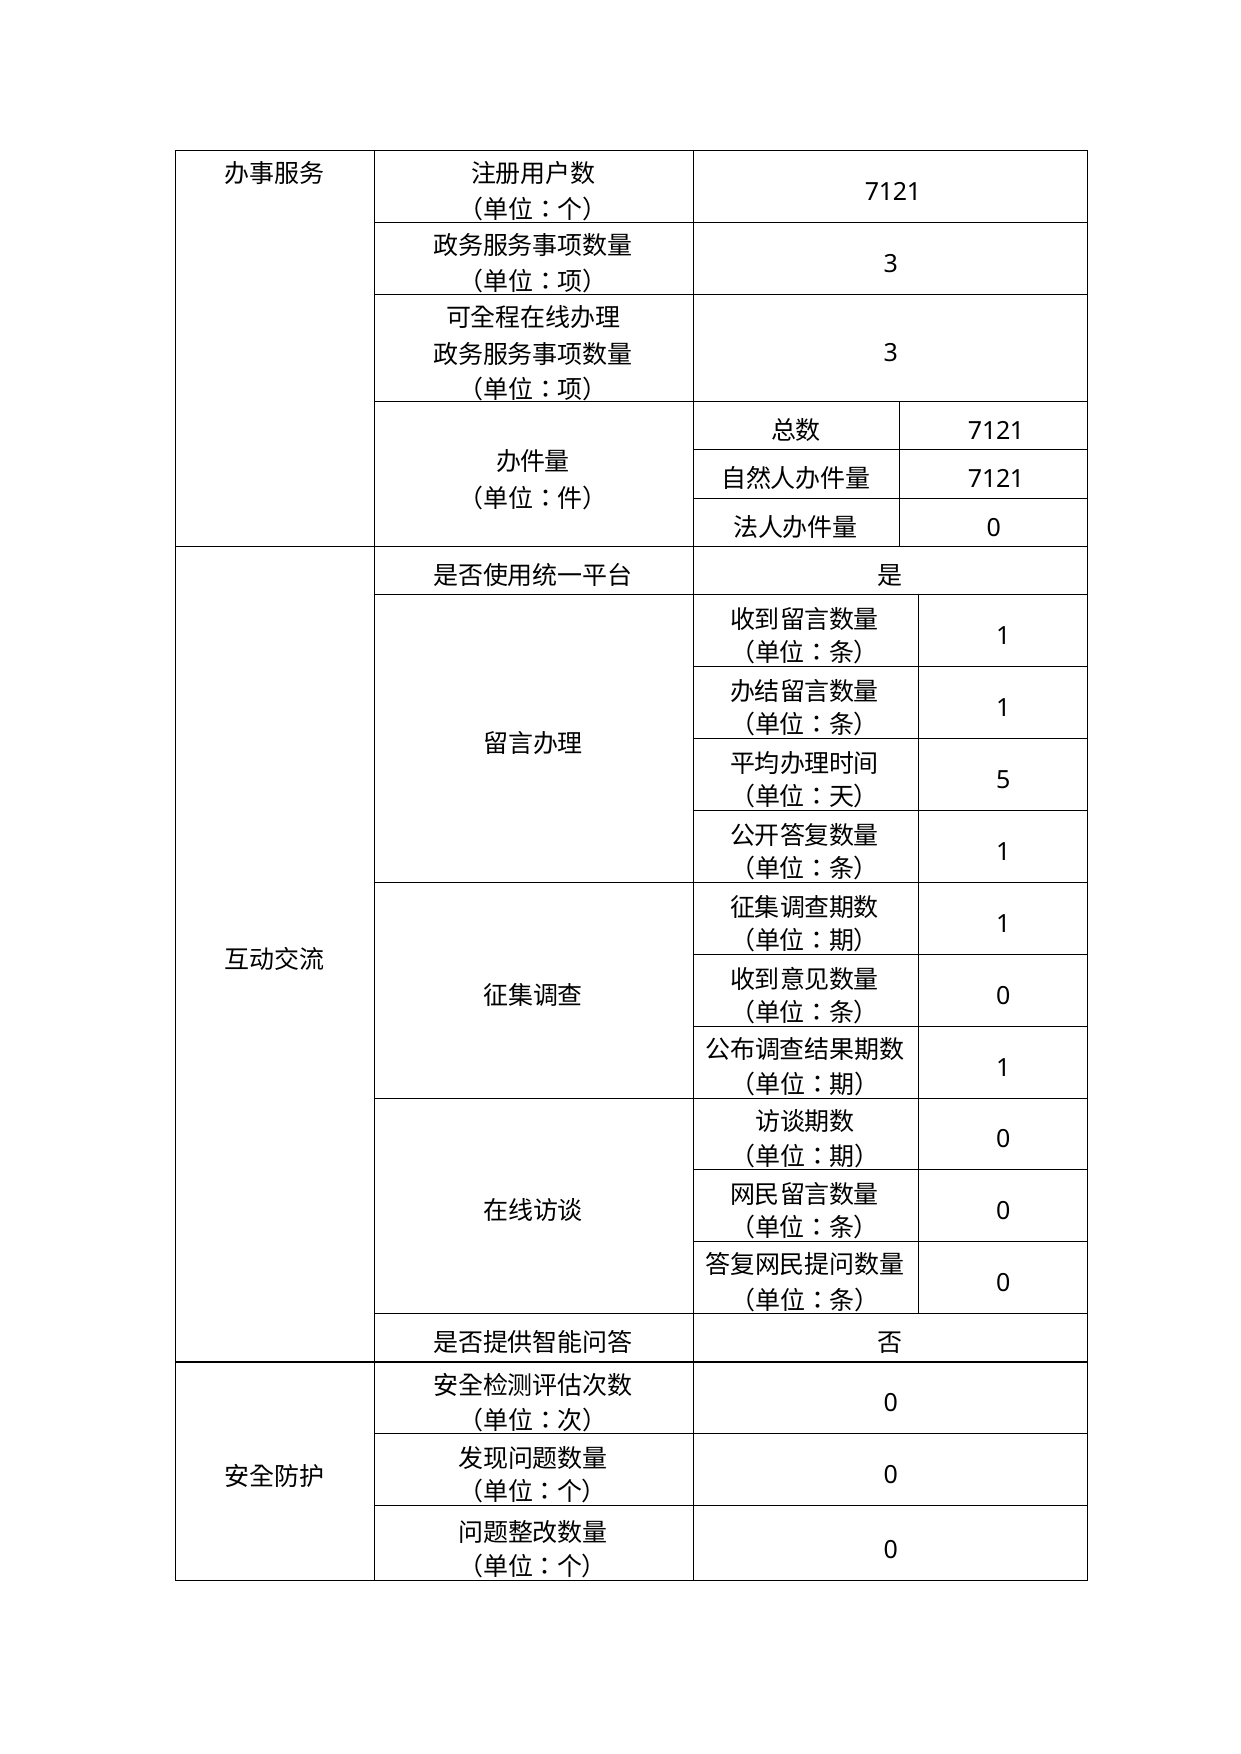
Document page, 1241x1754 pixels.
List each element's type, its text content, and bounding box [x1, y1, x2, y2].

table_cell 安全防护 [176, 1363, 374, 1580]
table_cell 是 [694, 547, 1087, 594]
table_cell 网民留言数量（单位：条） [694, 1170, 918, 1241]
table_cell 征集调查 [375, 883, 693, 1097]
table_cell 平均办理时间（单位：天） [694, 739, 918, 810]
table_cell 3 [694, 223, 1087, 294]
table_cell 1 [919, 1027, 1087, 1097]
table_cell 公开答复数量（单位：条） [694, 811, 918, 882]
table_cell 留言办理 [375, 595, 693, 882]
table_cell 收到留言数量（单位：条） [694, 595, 918, 666]
table_cell 总数 [694, 402, 899, 449]
table_cell 安全检测评估次数 （单位：次） [375, 1363, 693, 1433]
table_cell 0 [919, 1099, 1087, 1169]
table_cell 1 [919, 667, 1087, 738]
table_cell 在线访谈 [375, 1099, 693, 1313]
table_cell 1 [919, 883, 1087, 954]
table_cell 0 [694, 1363, 1087, 1433]
table_cell 5 [919, 739, 1087, 810]
table_cell 问题整改数量（单位：个） [375, 1506, 693, 1580]
table_cell 是否使用统一平台 [375, 547, 693, 594]
table_cell 互动交流 [176, 547, 374, 1361]
table_cell 是否提供智能问答 [375, 1314, 693, 1361]
table_cell 政务服务事项数量 （单位：项） [375, 223, 693, 294]
table_cell 办件量 （单位：件） [375, 402, 693, 546]
table_cell 访谈期数 （单位：期） [694, 1099, 918, 1169]
table_cell 收到意见数量（单位：条） [694, 955, 918, 1026]
table_header 注册用户数 （单位：个） [375, 151, 693, 222]
table_cell 0 [919, 955, 1087, 1026]
table_cell 0 [694, 1434, 1087, 1505]
table_cell 否 [694, 1314, 1087, 1361]
table_cell 自然人办件量 [694, 450, 899, 498]
table_cell 1 [919, 595, 1087, 666]
table_cell 答复网民提问数量 （单位：条） [694, 1242, 918, 1313]
table_cell 法人办件量 [694, 499, 899, 546]
table_cell 1 [919, 811, 1087, 882]
table_header 7121 [694, 151, 1087, 222]
table_cell 7121 [900, 402, 1087, 449]
table_cell 办结留言数量（单位：条） [694, 667, 918, 738]
table_cell 0 [694, 1506, 1087, 1580]
table_cell 发现问题数量（单位：个） [375, 1434, 693, 1505]
table_cell 0 [900, 499, 1087, 546]
table_cell 7121 [900, 450, 1087, 498]
table_cell 0 [919, 1170, 1087, 1241]
table_cell 可全程在线办理 政务服务事项数量 （单位：项） [375, 295, 693, 401]
table_cell 公布调查结果期数 （单位：期） [694, 1027, 918, 1097]
table_cell 3 [694, 295, 1087, 401]
table_header 办事服务 [176, 151, 374, 546]
table_cell 征集调查期数（单位：期） [694, 883, 918, 954]
table_cell 0 [919, 1242, 1087, 1313]
